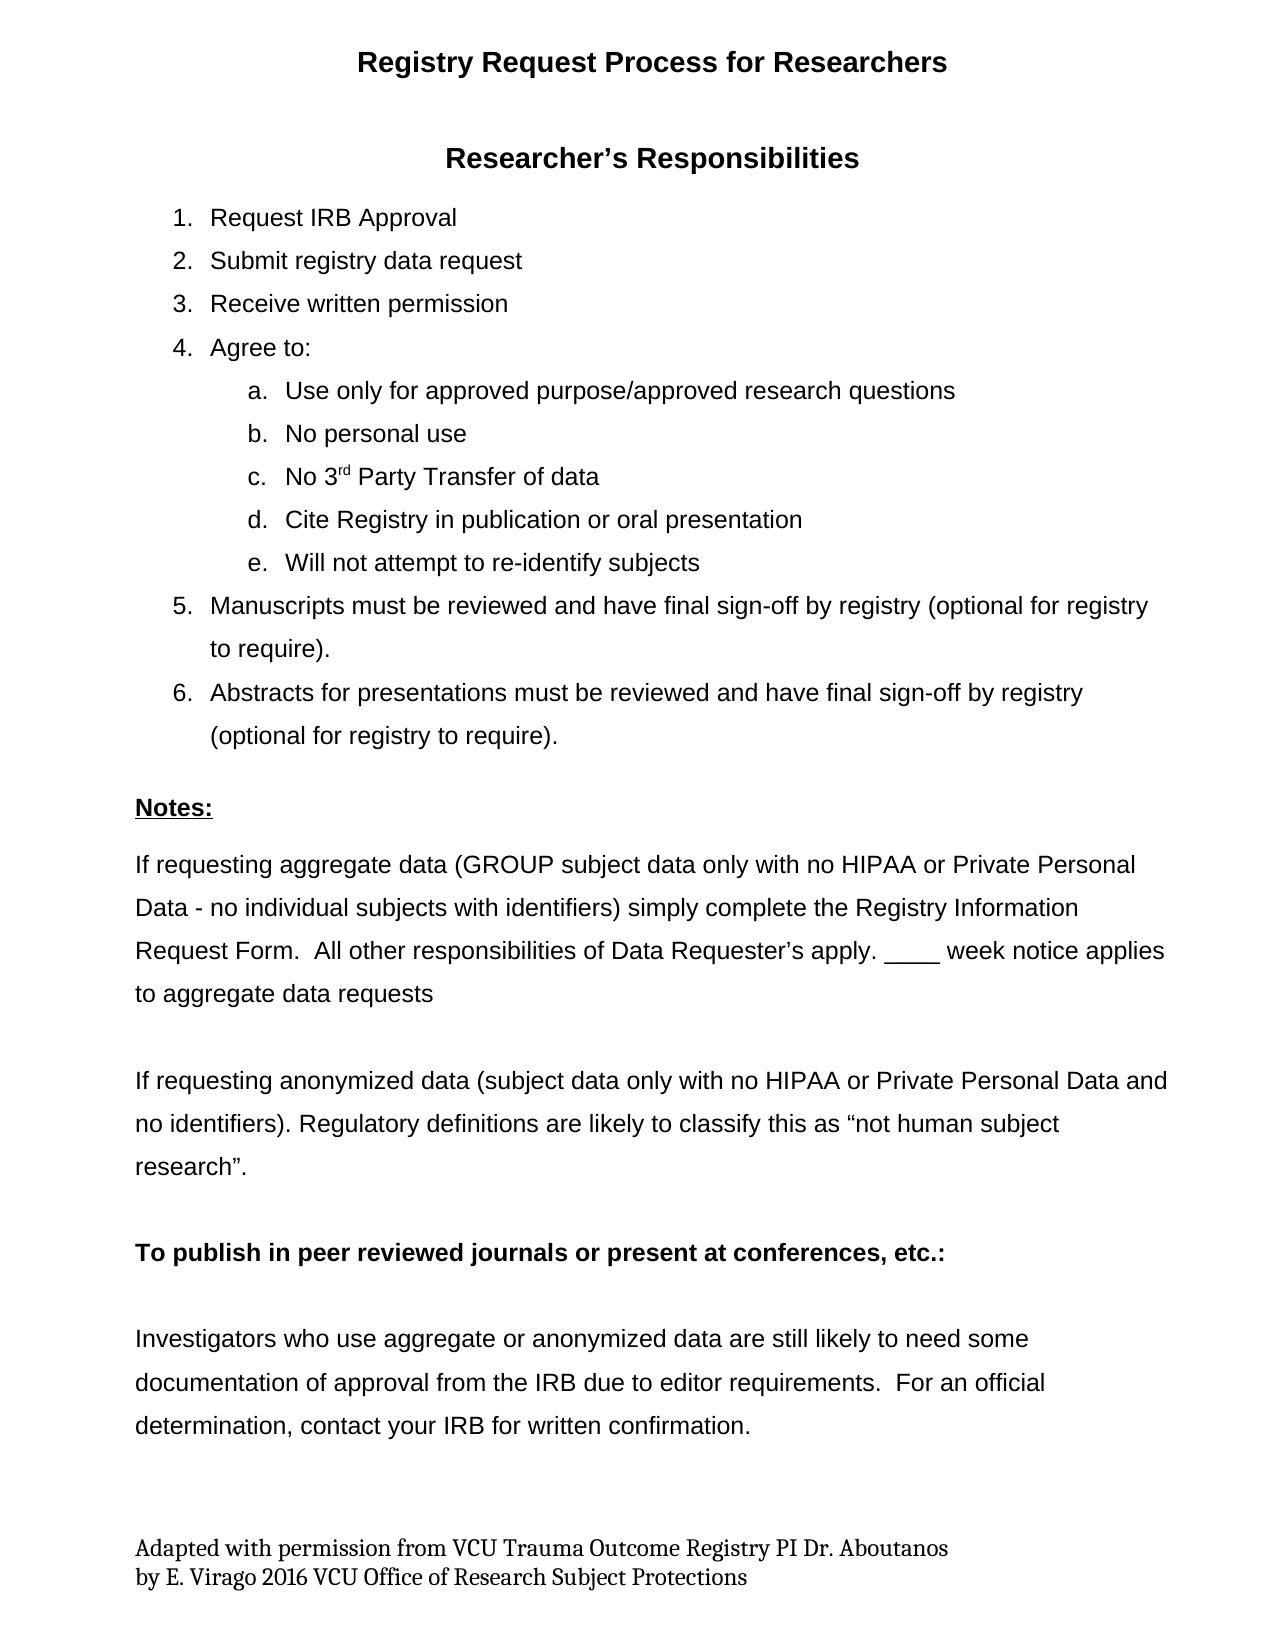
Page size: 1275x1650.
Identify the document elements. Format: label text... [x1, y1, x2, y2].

list Investigators who use aggregate or anonymized data are still likely to need some documentation of approval from the IRB due to editor requirements. For an official determination, contact your IRB for written confirmation. [135, 1324, 1170, 1439]
list No personal use [247, 419, 1170, 447]
list To publish in peer reviewed journals or present at conferences, etc.: [135, 1238, 1170, 1267]
list Request IRB Approval [172, 203, 1170, 232]
list Agree to: [172, 332, 1170, 361]
list Cite Registry in publication or oral presentation [247, 505, 1170, 534]
list Notes: [135, 792, 1170, 821]
list If requesting aggregate data (GROUP subject data only with no HIPAA or Private Personal Data - no individual subjects with identifiers) simply complete the Registry Information Request Form. All other responsibilities of Data Requester’s apply. ____ week notice applies to aggregate data requests [135, 850, 1170, 1008]
list No 3rd Party Transfer of data [247, 462, 1170, 491]
list Receive written permission [172, 289, 1170, 318]
list If requesting anonymized data (subject data only with no HIPAA or Private Personal Data and no identifiers). Regulatory definitions are likely to classify this as “not human subject research”. [135, 1066, 1170, 1181]
list Manuscripts must be reviewed and have final sign-off by registry (optional for registry to require). [172, 591, 1170, 663]
text Researcher’s Responsibilities [135, 141, 1170, 174]
list Submit registry data request [172, 246, 1170, 275]
list Abstracts for presentations must be reviewed and have final sign-off by registry (optional for registry to require). [172, 677, 1170, 749]
list Use only for approved purpose/approved research questions [247, 376, 1170, 404]
list Will not attempt to re-identify subjects [247, 548, 1170, 577]
